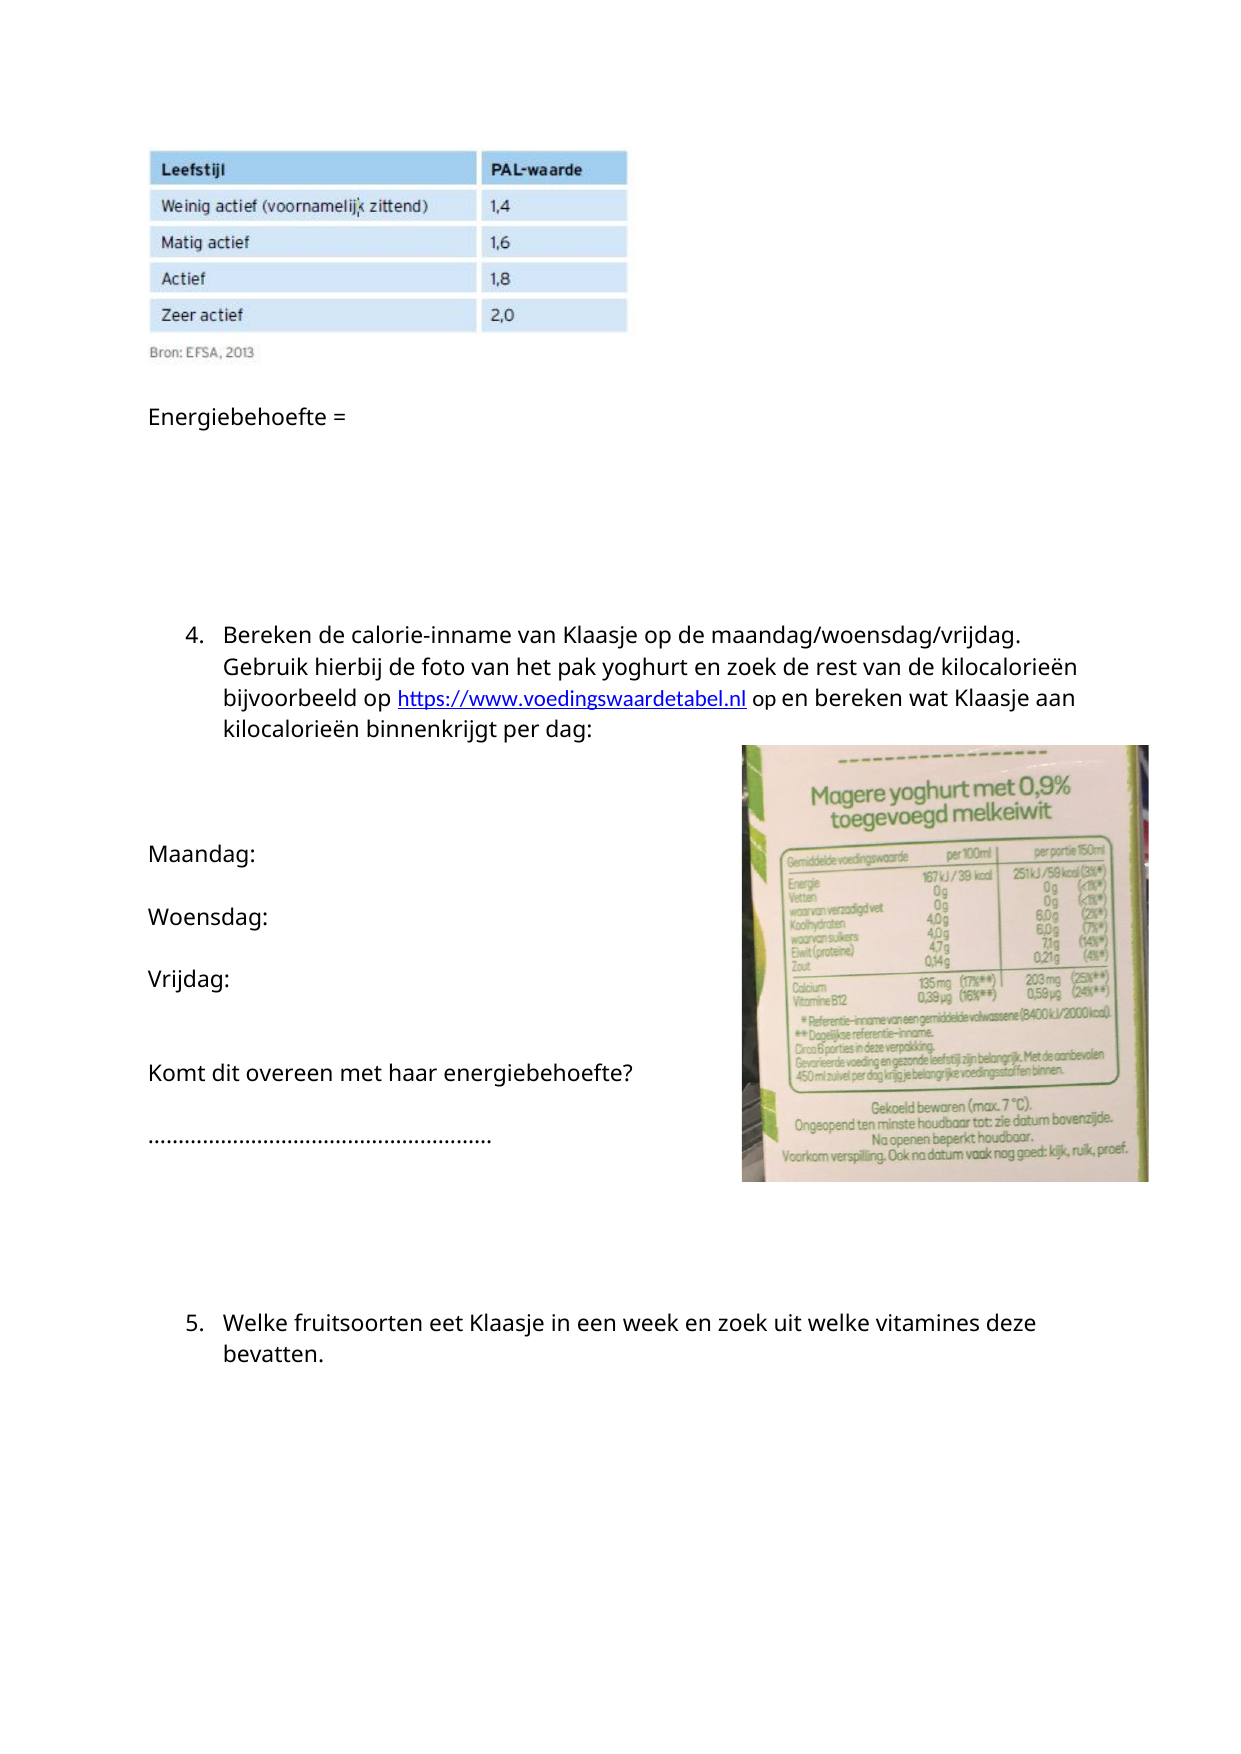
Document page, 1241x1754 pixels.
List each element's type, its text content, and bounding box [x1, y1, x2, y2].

text Energiebehoefte = [148, 400, 1093, 432]
text Vrijdag: [148, 932, 741, 994]
text Woensdag: [148, 900, 741, 932]
picture [741, 745, 1149, 1182]
list Bereken de calorie-inname van Klaasje op de maandag/woensdag/vrijdag. Gebruik hierbij de foto van het pak yoghurt en zoek de rest van de kilocalorieën bijvoorbeeld op https://www.voedingswaardetabel.nl op en bereken wat Klaasje aan kilocalorieën binnenkrijgt per dag: [185, 619, 1093, 744]
picture [147, 147, 637, 373]
text Maandag: [148, 838, 741, 869]
text Komt dit overeen met haar energiebehoefte? [148, 1057, 741, 1088]
list Welke fruitsoorten eet Klaasje in een week en zoek uit welke vitamines deze bevatten. [185, 1307, 1093, 1369]
text ………………………………………………… [148, 1119, 741, 1150]
